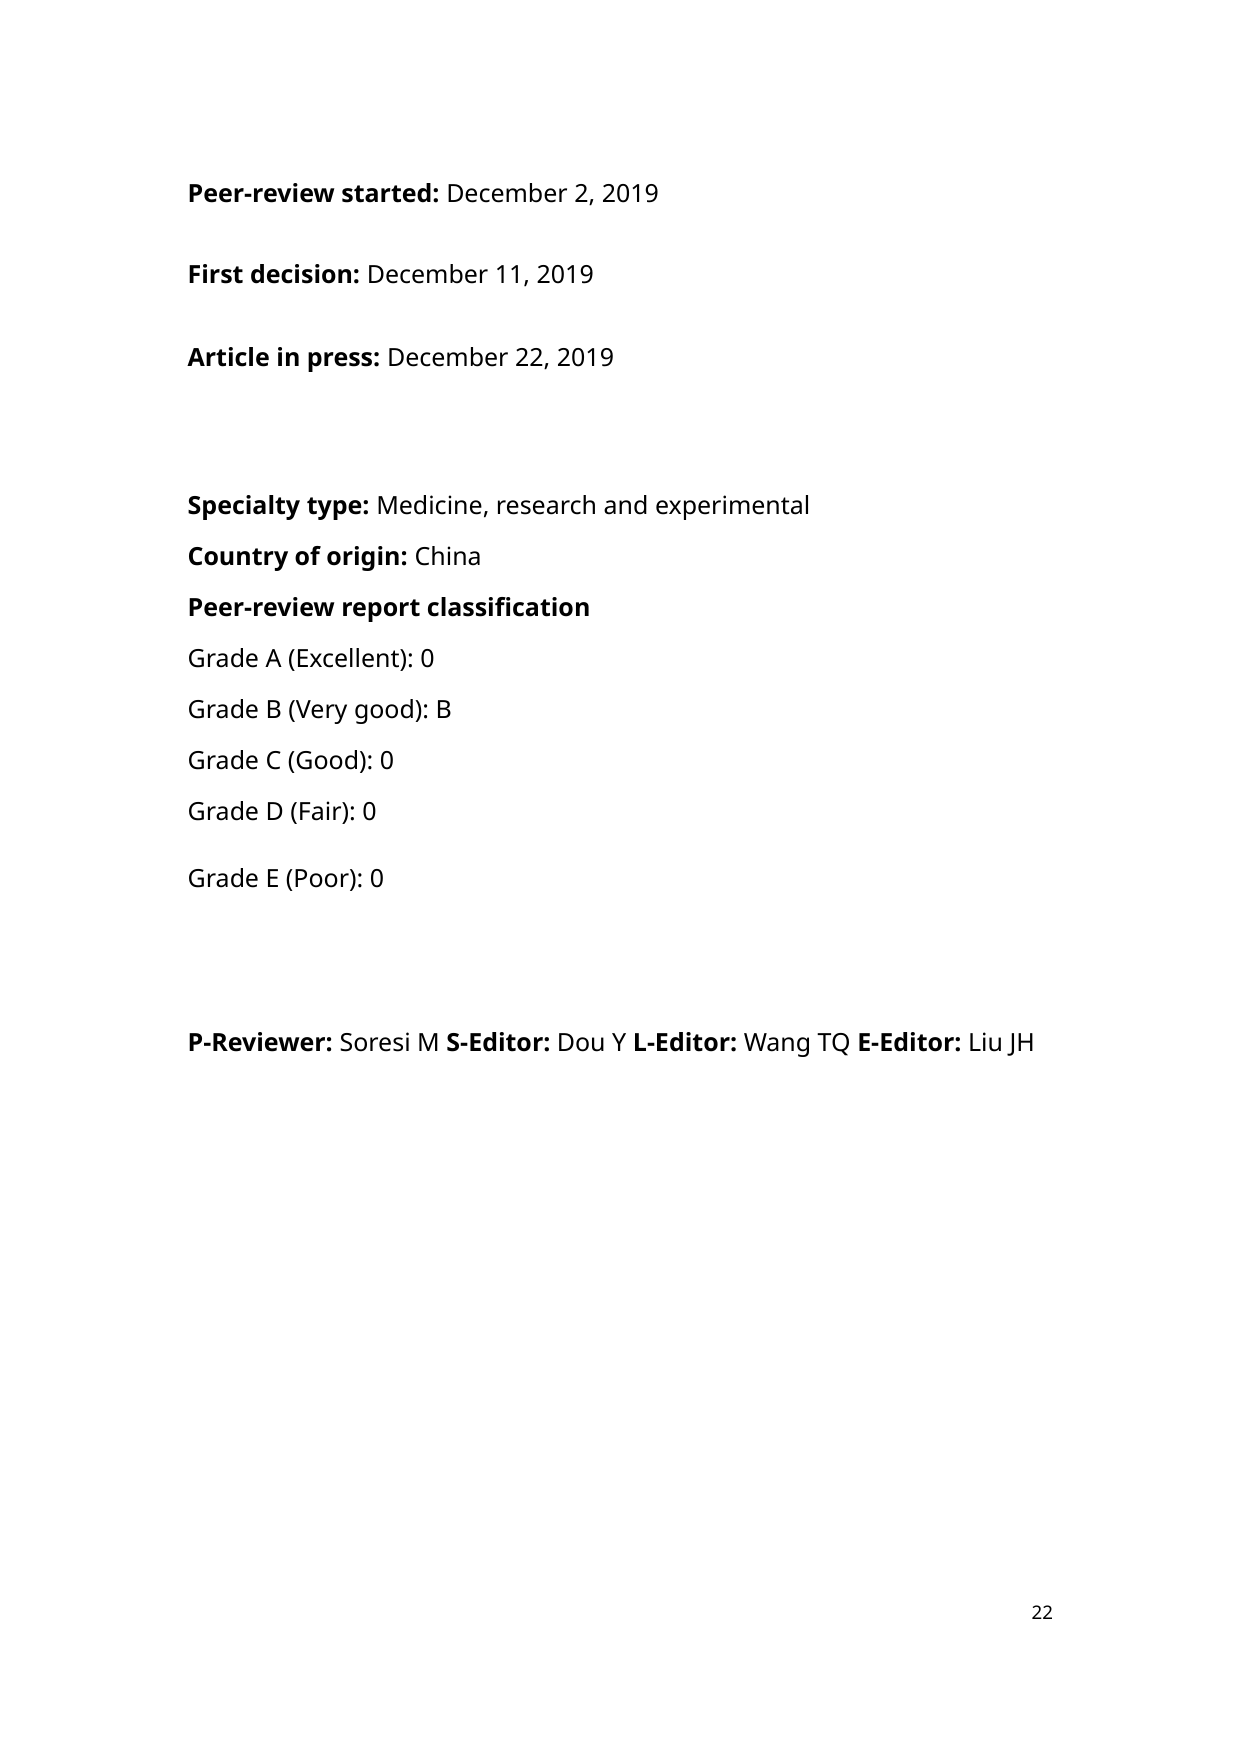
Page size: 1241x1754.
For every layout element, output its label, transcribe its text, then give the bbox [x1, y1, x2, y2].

text Peer-review started: December 2, 2019 [187, 160, 1053, 225]
text Peer-review report classification [187, 590, 1053, 624]
text Grade C (Good): 0 [187, 743, 1053, 777]
text Article in press: December 22, 2019 [187, 324, 1053, 389]
text Grade E (Poor): 0 [187, 845, 1053, 910]
text First decision: December 11, 2019 [187, 242, 1053, 307]
text Country of origin: China [187, 539, 1053, 573]
text Grade A (Excellent): 0 [187, 641, 1053, 675]
text Specialty type: Medicine, research and experimental [187, 488, 1053, 522]
text Grade B (Very good): B [187, 692, 1053, 726]
text Grade D (Fair): 0 [187, 794, 1053, 828]
text P-Reviewer: Soresi M S-Editor: Dou Y L-Editor: Wang TQ E-Editor: Liu JH [187, 1009, 1040, 1074]
